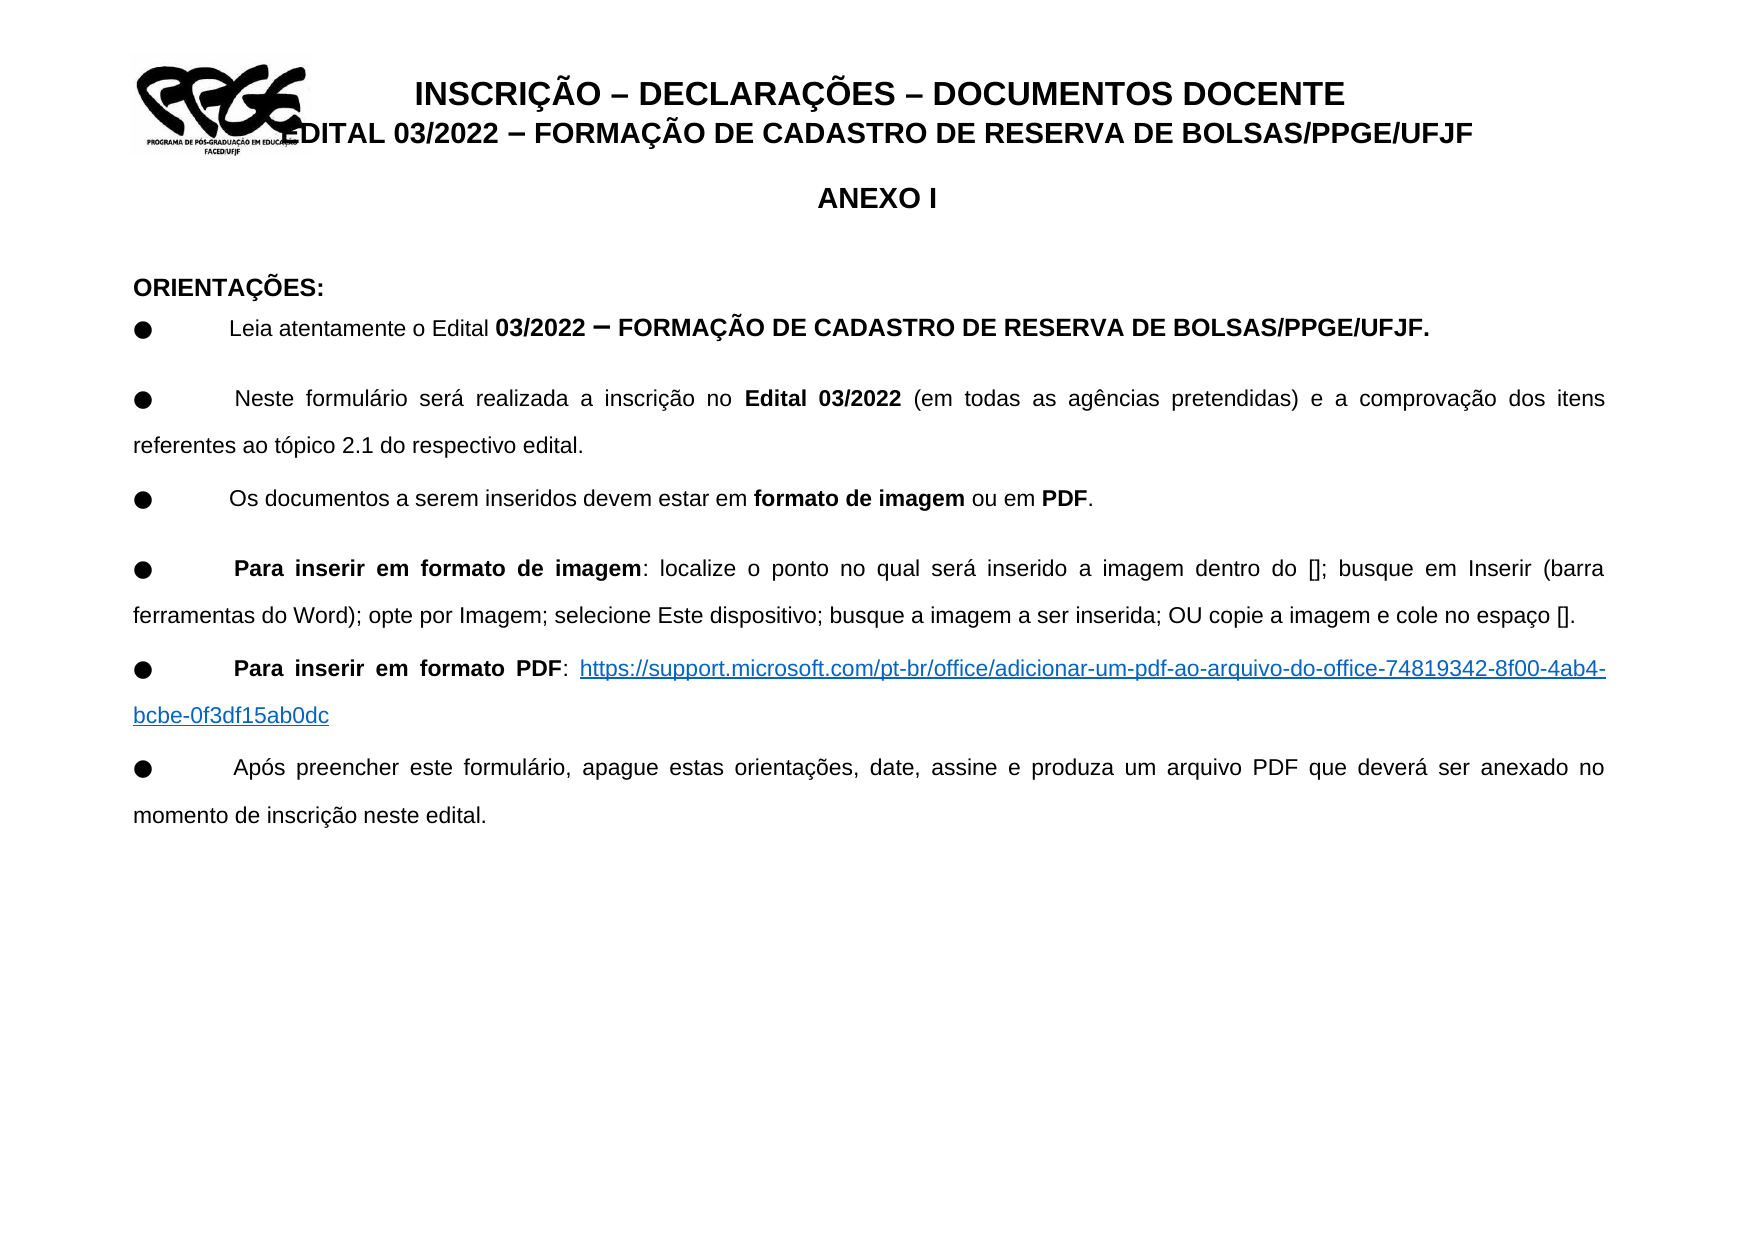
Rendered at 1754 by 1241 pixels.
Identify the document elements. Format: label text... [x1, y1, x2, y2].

text ORIENTAÇÕES: [133, 273, 1606, 302]
list Leia atentamente o Edital 03/2022 – FORMAÇÃO DE CADASTRO DE RESERVA DE BOLSAS/PPGE/UFJF. [133, 302, 1606, 349]
list Após preencher este formulário, apague estas orientações, date, assine e produza um arquivo PDF que deverá ser anexado no momento de inscrição neste edital. [133, 742, 1606, 828]
list Para inserir em formato PDF: https://support.microsoft.com/pt-br/office/adicionar-um-pdf-ao-arquivo-do-office-74819342-8f00-4ab4-bcbe-0f3df15ab0dc [133, 642, 1606, 728]
list Para inserir em formato de imagem: localize o ponto no qual será inserido a imagem dentro do []; busque em Inserir (barra ferramentas do Word); opte por Imagem; selecione Este dispositivo; busque a imagem a ser inserida; OU copie a imagem e cole no espaço []. [133, 542, 1606, 629]
picture [129, 53, 313, 156]
list Os documentos a serem inseridos devem estar em formato de imagem ou em PDF. [133, 472, 1606, 519]
list Neste formulário será realizada a inscrição no Edital 03/2022 (em todas as agências pretendidas) e a comprovação dos itens referentes ao tópico 2.1 do respectivo edital. [133, 372, 1606, 459]
picture [305, 126, 313, 140]
